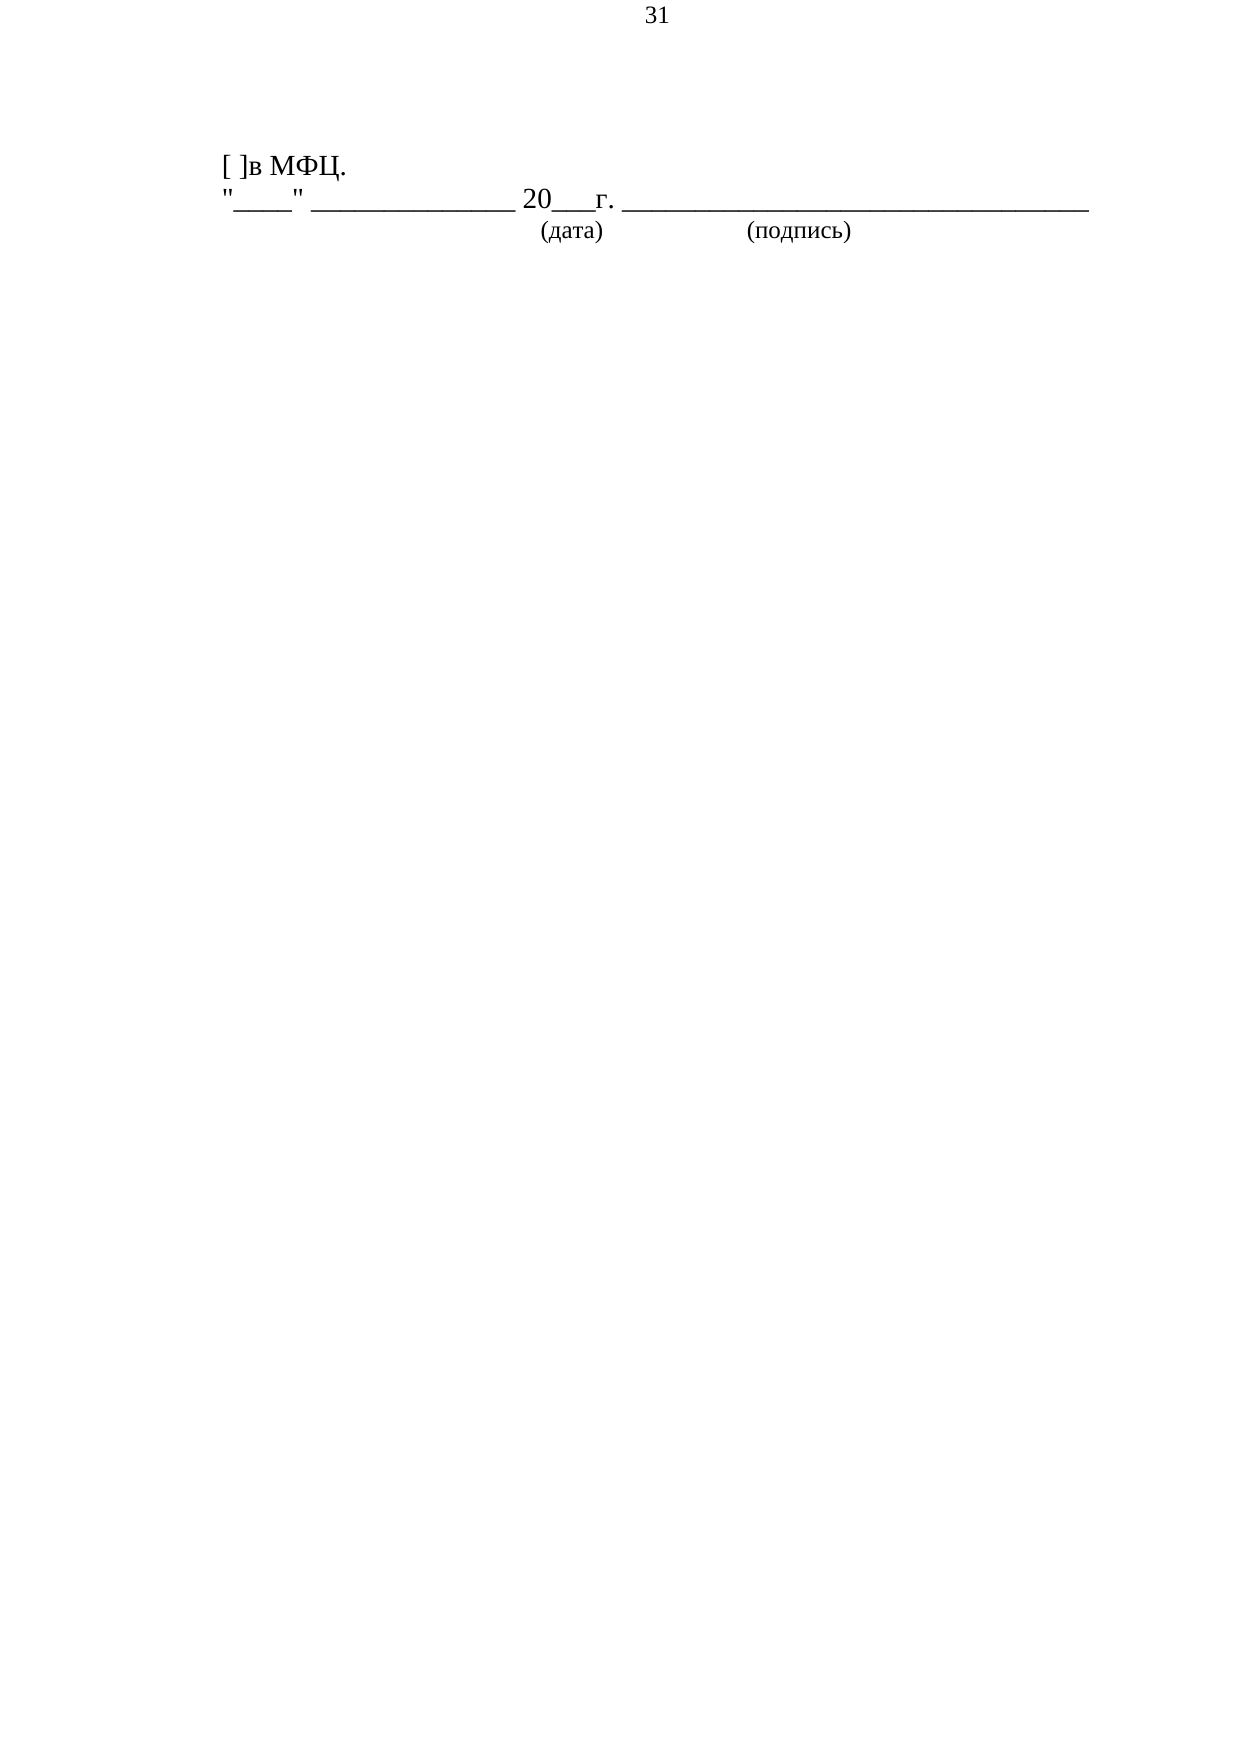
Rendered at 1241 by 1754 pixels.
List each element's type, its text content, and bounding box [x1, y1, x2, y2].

text [ ]в МФЦ. [162, 148, 1152, 181]
text "____" ______________ 20___г. ________________________________ [162, 181, 1152, 215]
text (дата) (подпись) [162, 215, 1152, 243]
